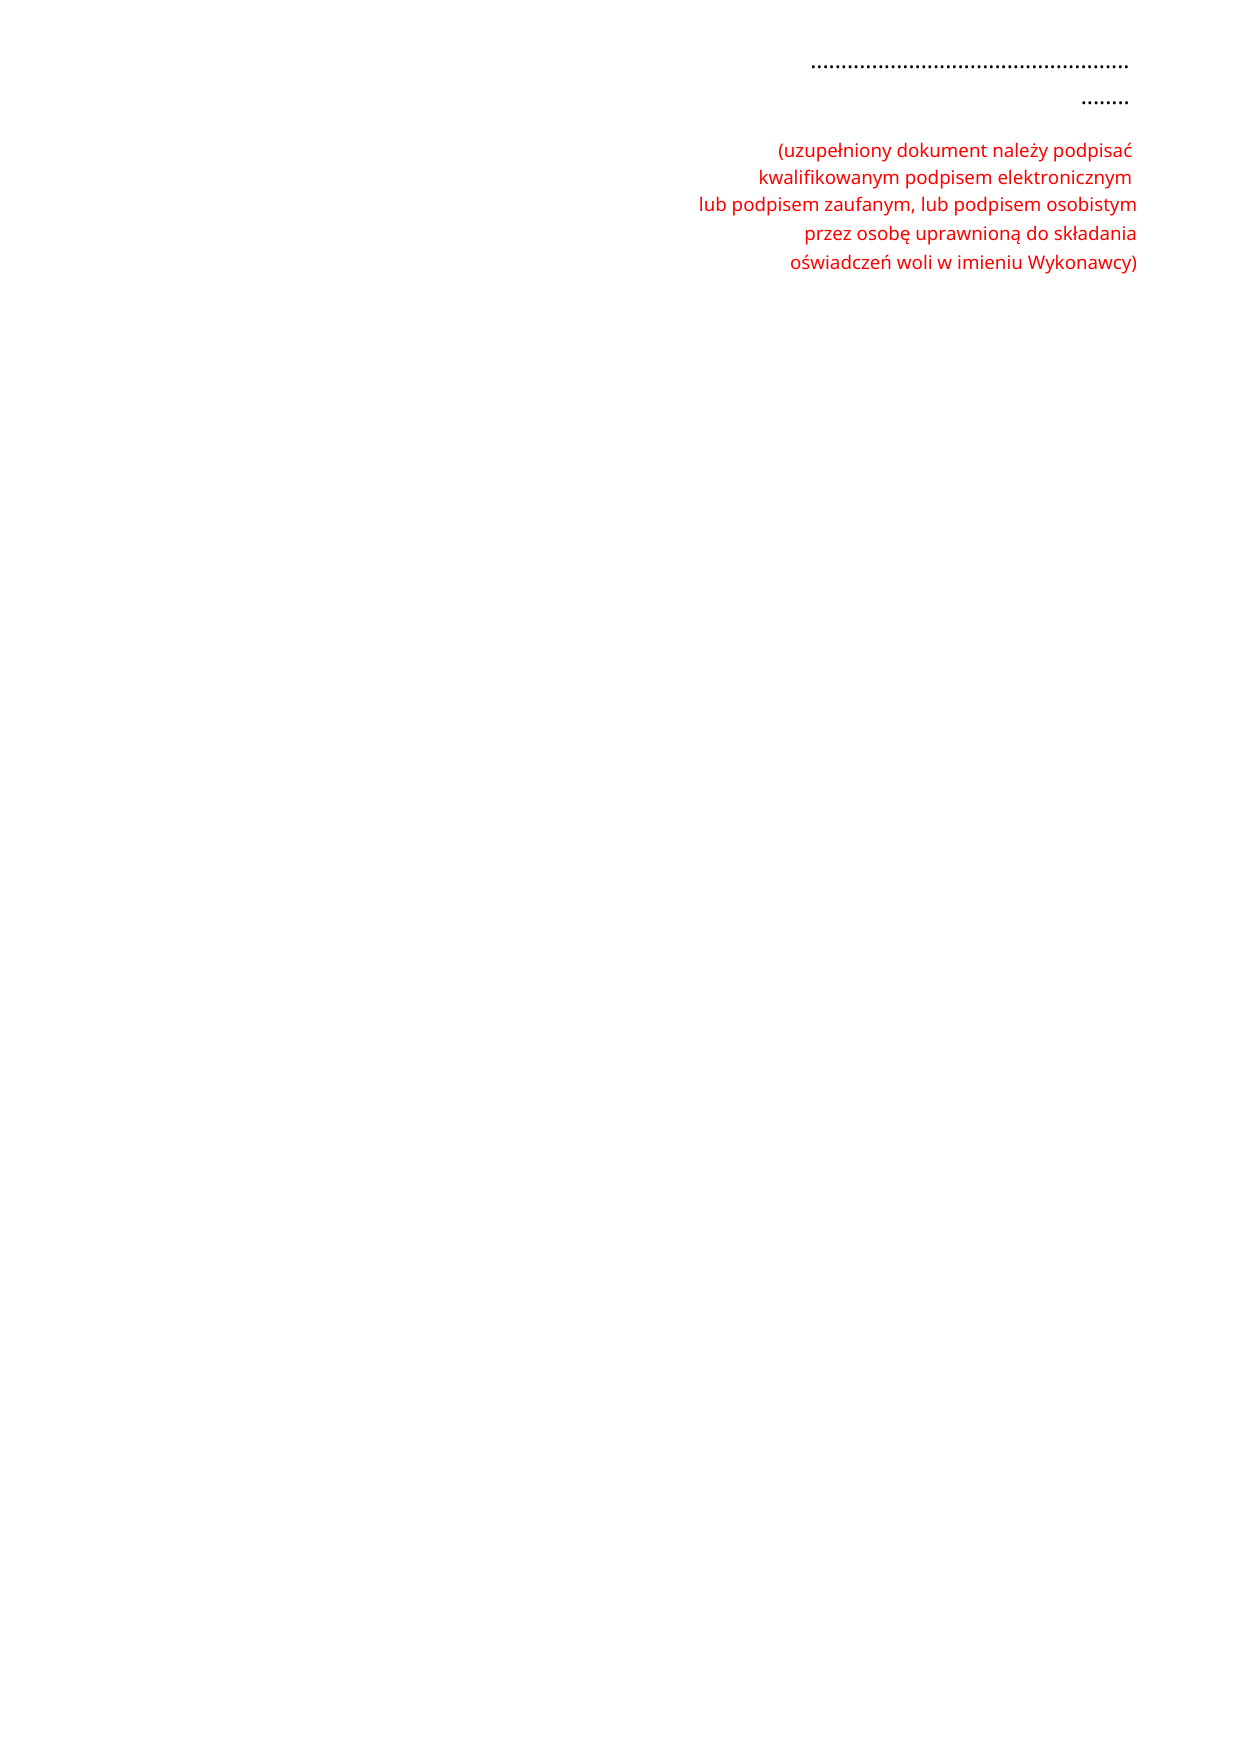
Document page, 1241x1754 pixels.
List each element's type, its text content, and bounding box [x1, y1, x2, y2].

text (uzupełniony dokument należy podpisać kwalifikowanym podpisem elektronicznym lub podpisem zaufanym, lub podpisem osobistym [103, 137, 1137, 217]
text ............................................................ [620, 44, 1130, 112]
text przez osobę uprawnioną do składania [103, 220, 1137, 246]
text oświadczeń woli w imieniu Wykonawcy) [103, 249, 1137, 275]
